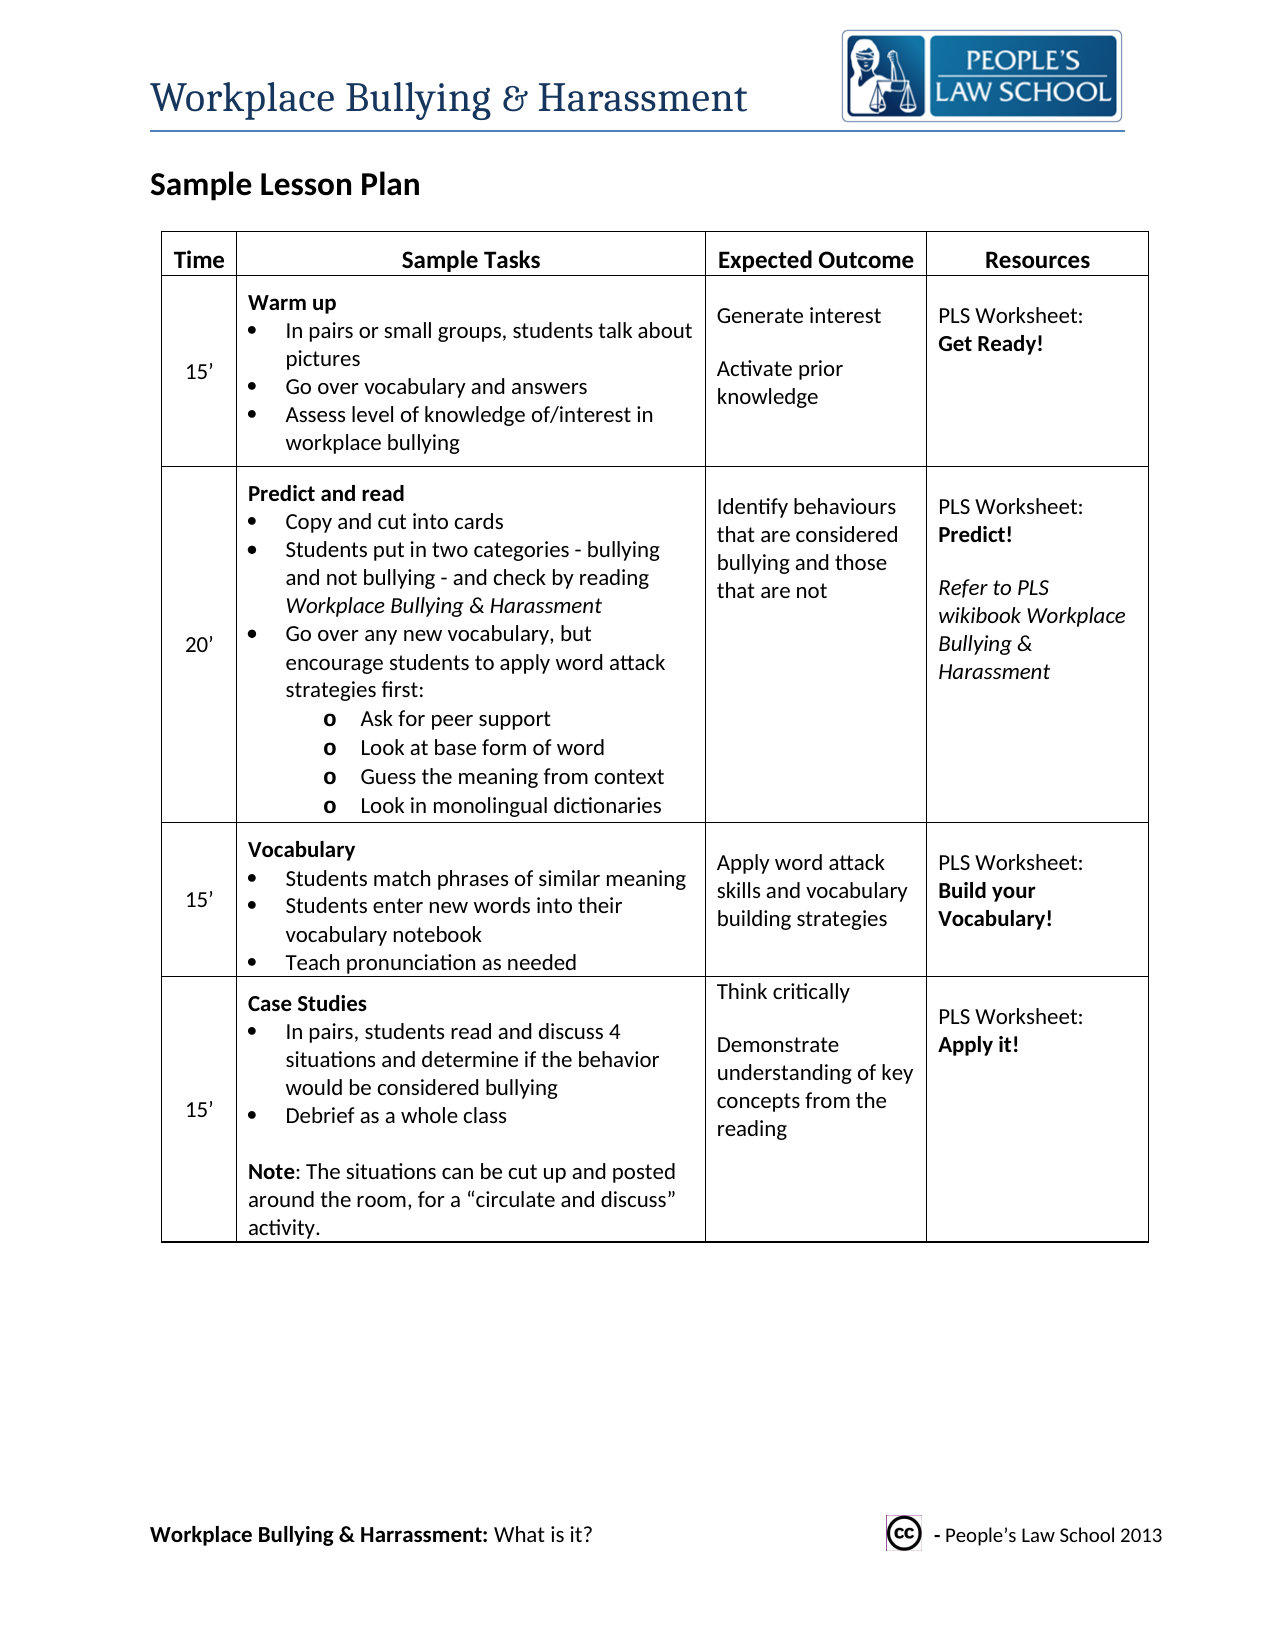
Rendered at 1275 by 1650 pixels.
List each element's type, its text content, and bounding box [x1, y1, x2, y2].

table_cell 15’ [162, 977, 236, 1241]
table_cell Think critically Demonstrate understanding of key concepts from the reading [706, 977, 926, 1241]
table_cell 15’ [162, 276, 236, 466]
table_cell PLS Worksheet: Predict! Refer to PLS wikibook Workplace Bullying & Harassment [927, 467, 1148, 822]
table_header Sample Tasks [237, 232, 705, 275]
table_cell Case Studies In pairs, students read and discuss 4 situations and determine if the behavior would be considered bullying Debrief as a whole class Note: The situations can be cut up and posted around the room, for a “circulate and discuss” activity. [237, 977, 705, 1241]
table_cell Apply word attack skills and vocabulary building strategies [706, 823, 926, 976]
table_cell PLS Worksheet: Build your Vocabulary! [927, 823, 1148, 976]
text Sample Lesson Plan [150, 163, 1125, 204]
table_cell 20’ [162, 467, 236, 822]
picture [840, 28, 1124, 124]
table_cell PLS Worksheet: Apply it! [927, 977, 1148, 1241]
picture [886, 1515, 922, 1551]
table_header Time [162, 232, 236, 275]
table_cell Predict and read Copy and cut into cards Students put in two categories - bullying and not bullying - and check by reading Workplace Bullying & Harassment Go over any new vocabulary, but encourage students to apply word attack strategies first: Ask for peer support Look at base form of word Guess the meaning from context Look in monolingual dictionaries [237, 467, 705, 822]
table_cell PLS Worksheet: Get Ready! [927, 276, 1148, 466]
table_cell Vocabulary Students match phrases of similar meaning Students enter new words into their vocabulary notebook Teach pronunciation as needed [237, 823, 705, 976]
table_header Resources [927, 232, 1148, 275]
table_cell Generate interest Activate prior knowledge [706, 276, 926, 466]
table_cell 15’ [162, 823, 236, 976]
table_header Expected Outcome [706, 232, 926, 275]
table_cell Identify behaviours that are considered bullying and those that are not [706, 467, 926, 822]
table_cell Warm up In pairs or small groups, students talk about pictures Go over vocabulary and answers Assess level of knowledge of/interest in workplace bullying [237, 276, 705, 466]
